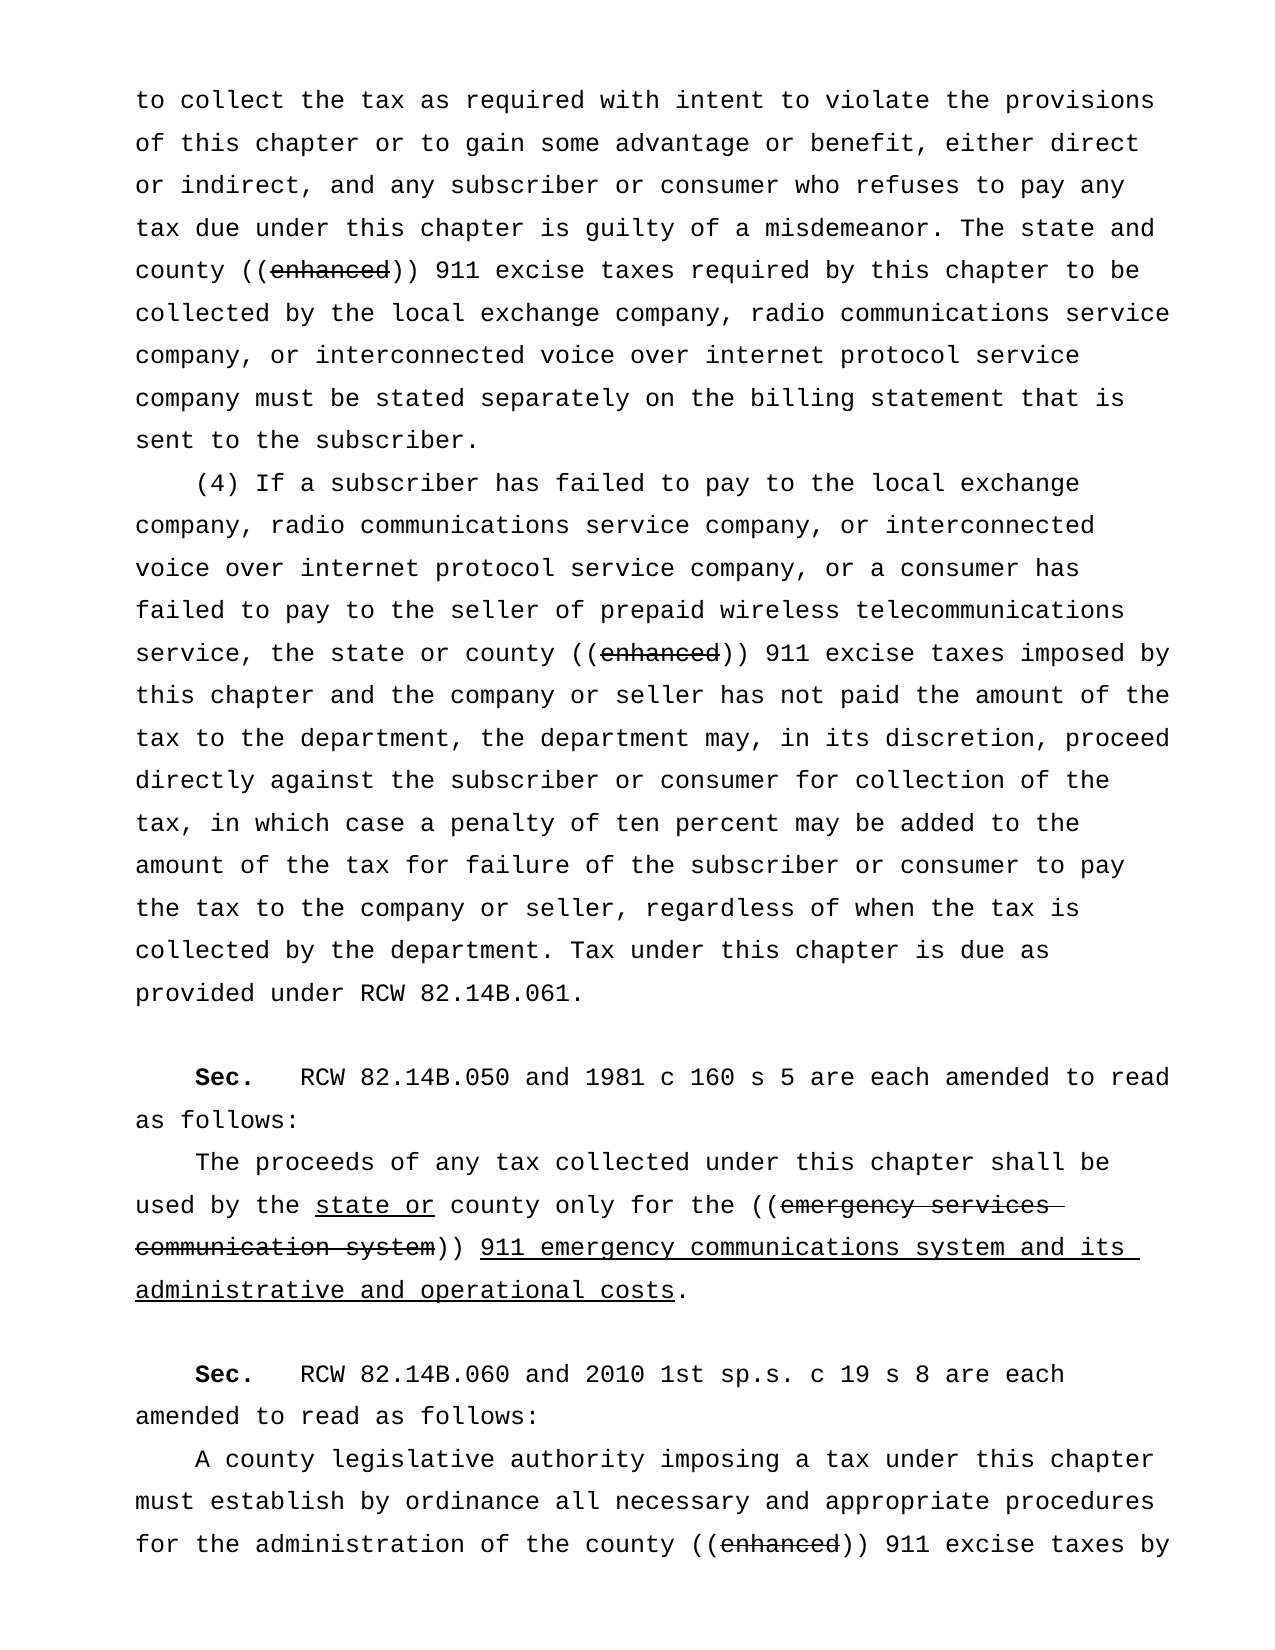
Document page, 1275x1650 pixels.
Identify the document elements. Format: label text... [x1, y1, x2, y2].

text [135, 75, 1170, 457]
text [135, 1433, 1170, 1561]
text The proceeds of any tax collected under this chapter shall be used by the state or county only for the ((emergency services communication system)) 911 emergency communications system and its administrative and operational costs. [135, 1137, 1170, 1307]
text (4) If a subscriber has failed to pay to the local exchange company, radio communications service company, or interconnected voice over internet protocol service company, or a consumer has failed to pay to the seller of prepaid wireless telecommunications service, the state or county ((enhanced)) 911 excise taxes imposed by this chapter and the company or seller has not paid the amount of the tax to the department, the department may, in its discretion, proceed directly against the subscriber or consumer for collection of the tax, in which case a penalty of ten percent may be added to the amount of the tax for failure of the subscriber or consumer to pay the tax to the company or seller, regardless of when the tax is collected by the department. Tax under this chapter is due as provided under RCW 82.14B.061. [135, 457, 1170, 1010]
text Sec. RCW 82.14B.050 and 1981 c 160 s 5 are each amended to read as follows: [135, 1052, 1170, 1137]
text Sec. RCW 82.14B.060 and 2010 1st sp.s. c 19 s 8 are each amended to read as follows: [135, 1348, 1170, 1433]
